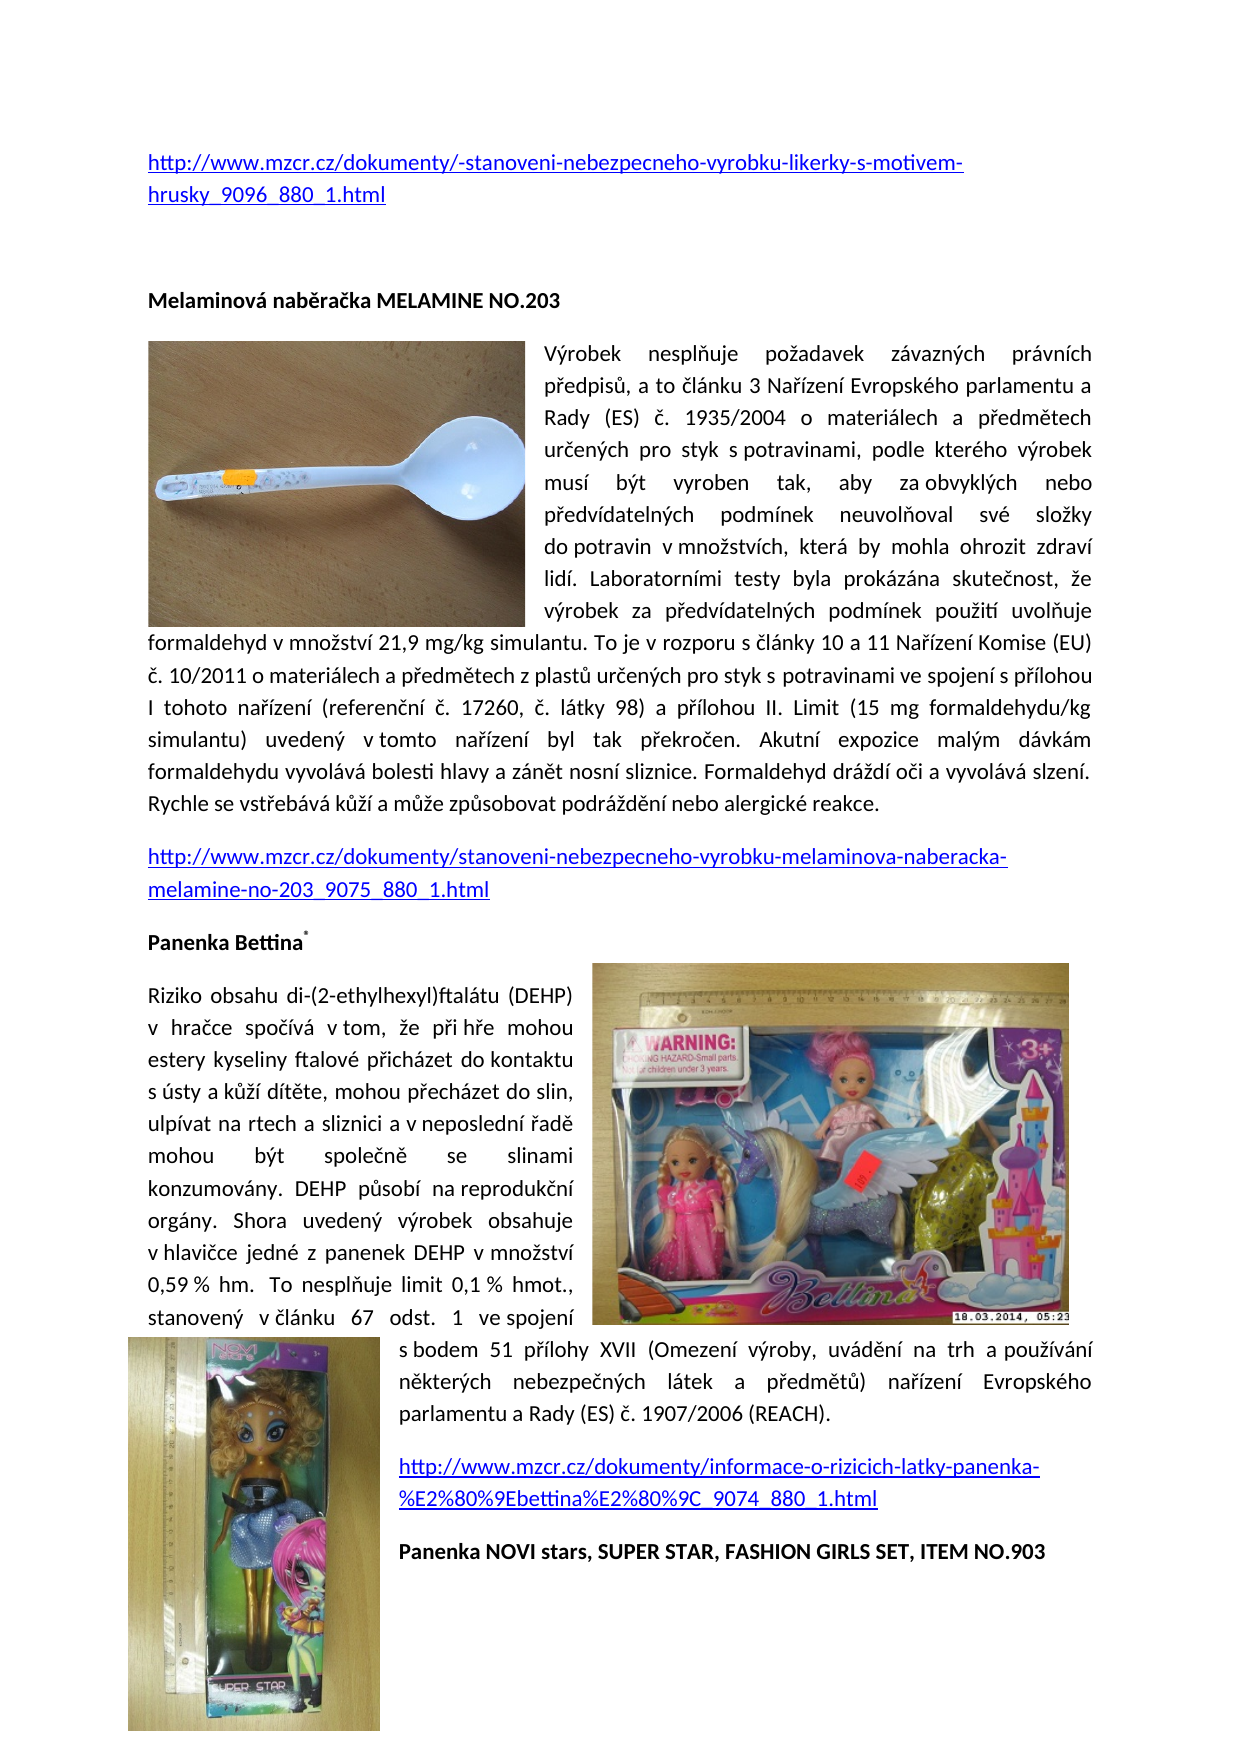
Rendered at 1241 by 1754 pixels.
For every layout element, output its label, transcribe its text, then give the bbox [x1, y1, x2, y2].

text http://www.mzcr.cz/dokumenty/informace-o-rizicich-latky-panenka-%E2%80%9Ebettina%E2%80%9C_9074_880_1.html [380, 1367, 1093, 1427]
text Výrobek nesplňuje požadavek závazných právních předpisů, a to článku 3 Nařízení Evropského parlamentu a Rady (ES) č. 1935/2004 o materiálech a předmětech určených pro styk s potravinami, podle kterého výrobek musí být vyroben tak, aby za obvyklých nebo předvídatelných podmínek neuvolňoval své složky do potravin v množstvích, která by mohla ohrozit zdraví lidí. Laboratorními testy byla prokázána skutečnost, že výrobek za předvídatelných podmínek použití uvolňuje formaldehyd v množství 21,9 mg/kg simulantu. To je v rozporu s články 10 a 11 Nařízení Komise (EU) č. 10/2011 o materiálech a předmětech z plastů určených pro styk s potravinami ve spojení s přílohou I tohoto nařízení (referenční č. 17260, č. látky 98) a přílohou II. Limit (15 mg formaldehydu/kg simulantu) uvedený v tomto nařízení byl tak překročen. Akutní expozice malým dávkám formaldehydu vyvolává bolesti hlavy a zánět nosní sliznice. Formaldehyd dráždí oči a vyvolává slzení. Rychle se vstřebává kůží a může způsobovat podráždění nebo alergické reakce. [148, 254, 1093, 732]
text Panenka Bettina® [148, 842, 1093, 871]
picture [590, 878, 1069, 1238]
picture [126, 1251, 380, 1642]
text Melaminová naběračka MELAMINE NO.203 [148, 201, 1093, 229]
picture [146, 256, 525, 541]
text http://www.mzcr.cz/dokumenty/stanoveni-nebezpecneho-vyrobku-melaminova-naberacka-melamine-no-203_9075_880_1.html [148, 757, 1093, 817]
text Panenka NOVI stars, SUPER STAR, FASHION GIRLS SET, ITEM NO.903 [380, 1452, 1093, 1480]
